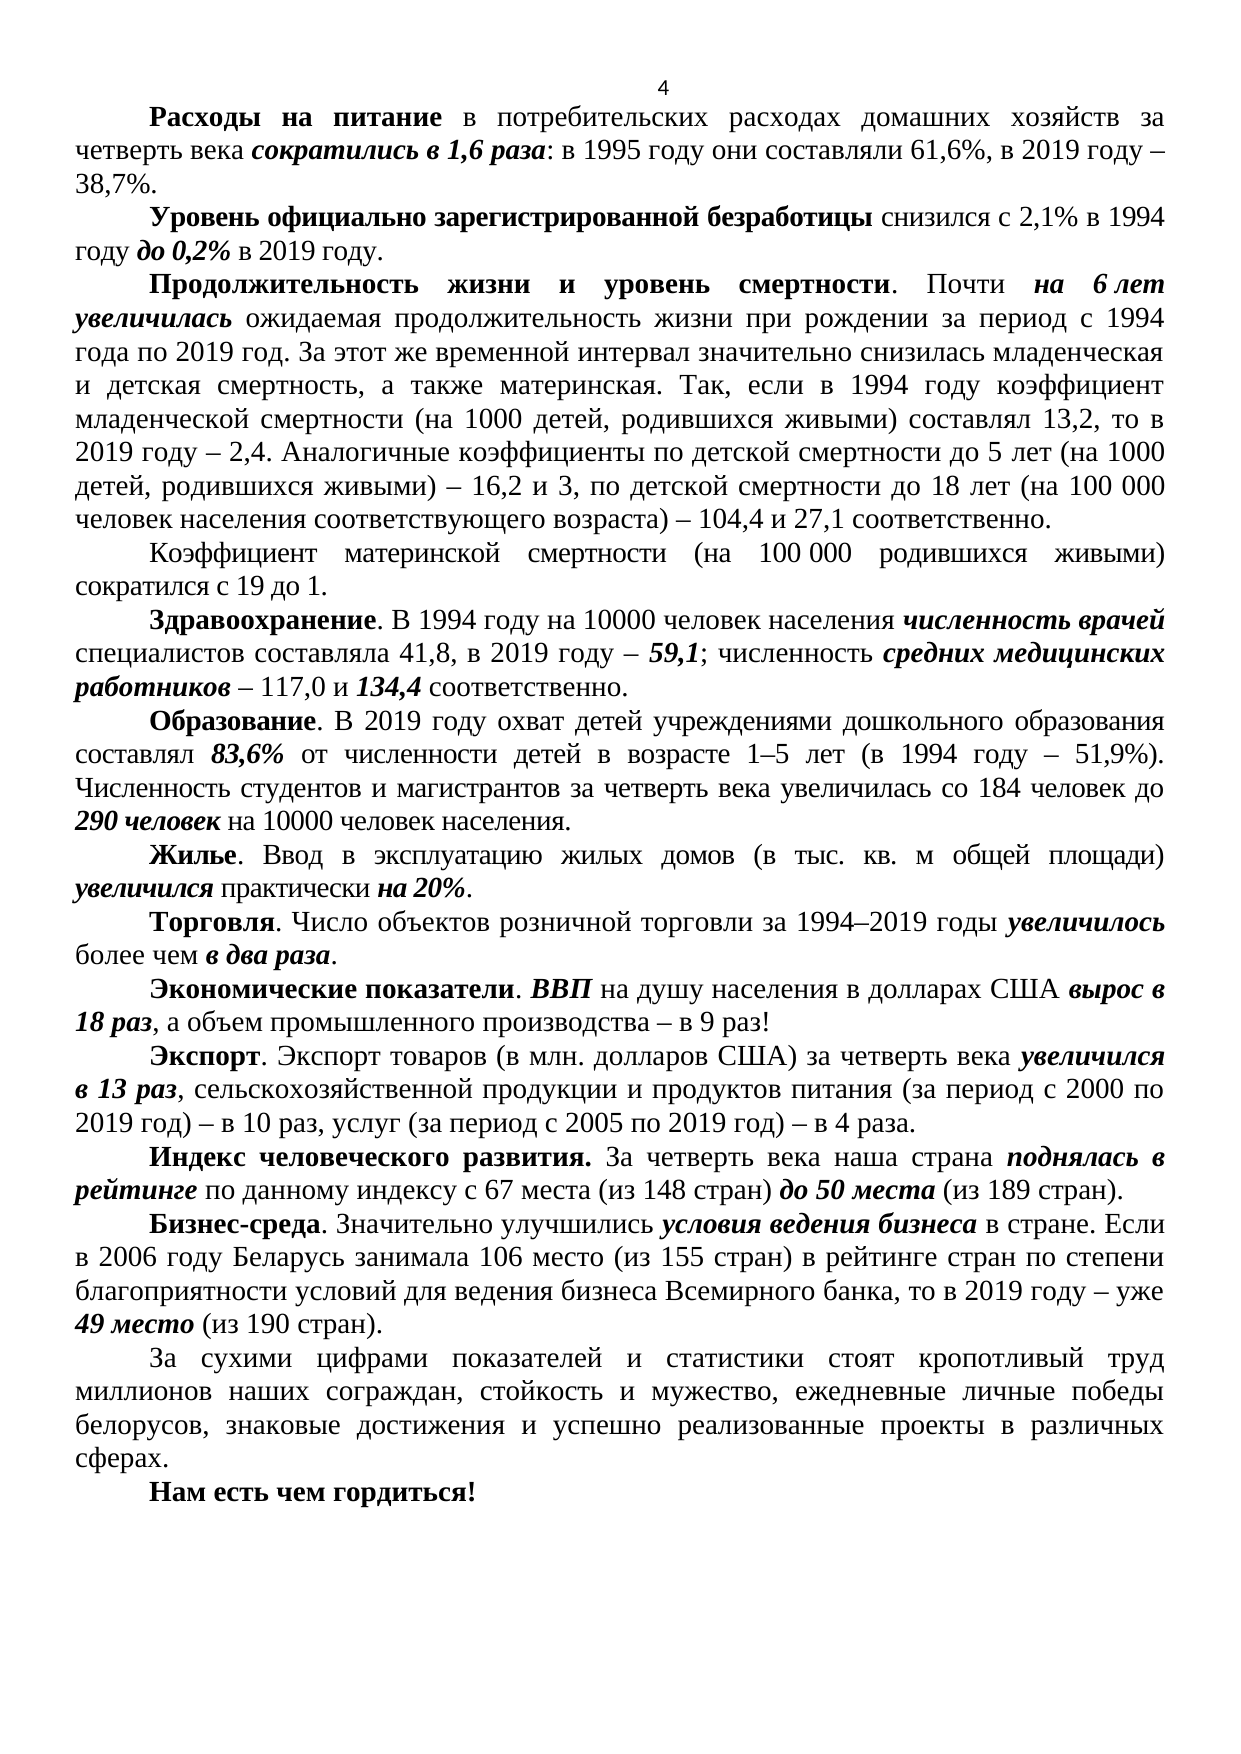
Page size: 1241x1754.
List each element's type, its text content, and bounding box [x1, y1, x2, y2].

text Экономические показатели. ВВП на душу населения в долларах США вырос в 18 раз, а объем промышленного производства – в 9 раз! [75, 971, 1165, 1038]
text Образование. В 2019 году охват детей учреждениями дошкольного образования составлял 83,6% от численности детей в возрасте 1–5 лет (в 1994 году – 51,9%). Численность студентов и магистрантов за четверть века увеличилась со 184 человек до 290 человек на 10000 человек населения. [75, 703, 1165, 837]
text Торговля. Число объектов розничной торговли за 1994–2019 годы увеличилось более чем в два раза. [75, 904, 1165, 971]
text Уровень официально зарегистрированной безработицы снизился с 2,1% в 1994 году до 0,2% в 2019 году. [75, 199, 1165, 267]
text Продолжительность жизни и уровень смертности. Почти на 6 лет увеличилась ожидаемая продолжительность жизни при рождении за период с 1994 года по 2019 год. За этот же временной интервал значительно снизилась младенческая и детская смертность, а также материнская. Так, если в 1994 году коэффициент младенческой смертности (на 1000 детей, родившихся живыми) составлял 13,2, то в 2019 году – 2,4. Аналогичные коэффициенты по детской смертности до 5 лет (на 1000 детей, родившихся живыми) – 16,2 и 3, по детской смертности до 18 лет (на 100 000 человек населения соответствующего возраста) – 104,4 и 27,1 соответственно. [75, 267, 1165, 535]
text Расходы на питание в потребительских расходах домашних хозяйств за четверть века сократились в 1,6 раза: в 1995 году они составляли 61,6%, в 2019 году – 38,7%. [75, 99, 1165, 199]
text Жилье. Ввод в эксплуатацию жилых домов (в тыс. кв. м общей площади) увеличился практически на 20%. [75, 837, 1165, 904]
text Бизнес-среда. Значительно улучшились условия ведения бизнеса в стране. Если в 2006 году Беларусь занимала 106 место (из 155 стран) в рейтинге стран по степени благоприятности условий для ведения бизнеса Всемирного банка, то в 2019 году – уже 49 место (из 190 стран). [75, 1206, 1165, 1340]
text За сухими цифрами показателей и статистики стоят кропотливый труд миллионов наших сограждан, стойкость и мужество, ежедневные личные победы белорусов, знаковые достижения и успешно реализованные проекты в различных сферах. [75, 1340, 1165, 1474]
text Экспорт. Экспорт товаров (в млн. долларов США) за четверть века увеличился в 13 раз, сельскохозяйственной продукции и продуктов питания (за период с 2000 по 2019 год) – в 10 раз, услуг (за период с 2005 по 2019 год) – в 4 раза. [75, 1038, 1165, 1139]
text Нам есть чем гордиться! [75, 1474, 1165, 1508]
text Индекс человеческого развития. За четверть века наша страна поднялась в рейтинге по данному индексу с 67 места (из 148 стран) до 50 места (из 189 стран). [75, 1139, 1165, 1206]
text Коэффициент материнской смертности (на 100 000 родившихся живыми) сократился с 19 до 1. [75, 535, 1165, 602]
text Здравоохранение. В 1994 году на 10000 человек населения численность врачей специалистов составляла 41,8, в 2019 году – 59,1; численность средних медицинских работников – 117,0 и 134,4 соответственно. [75, 602, 1165, 703]
